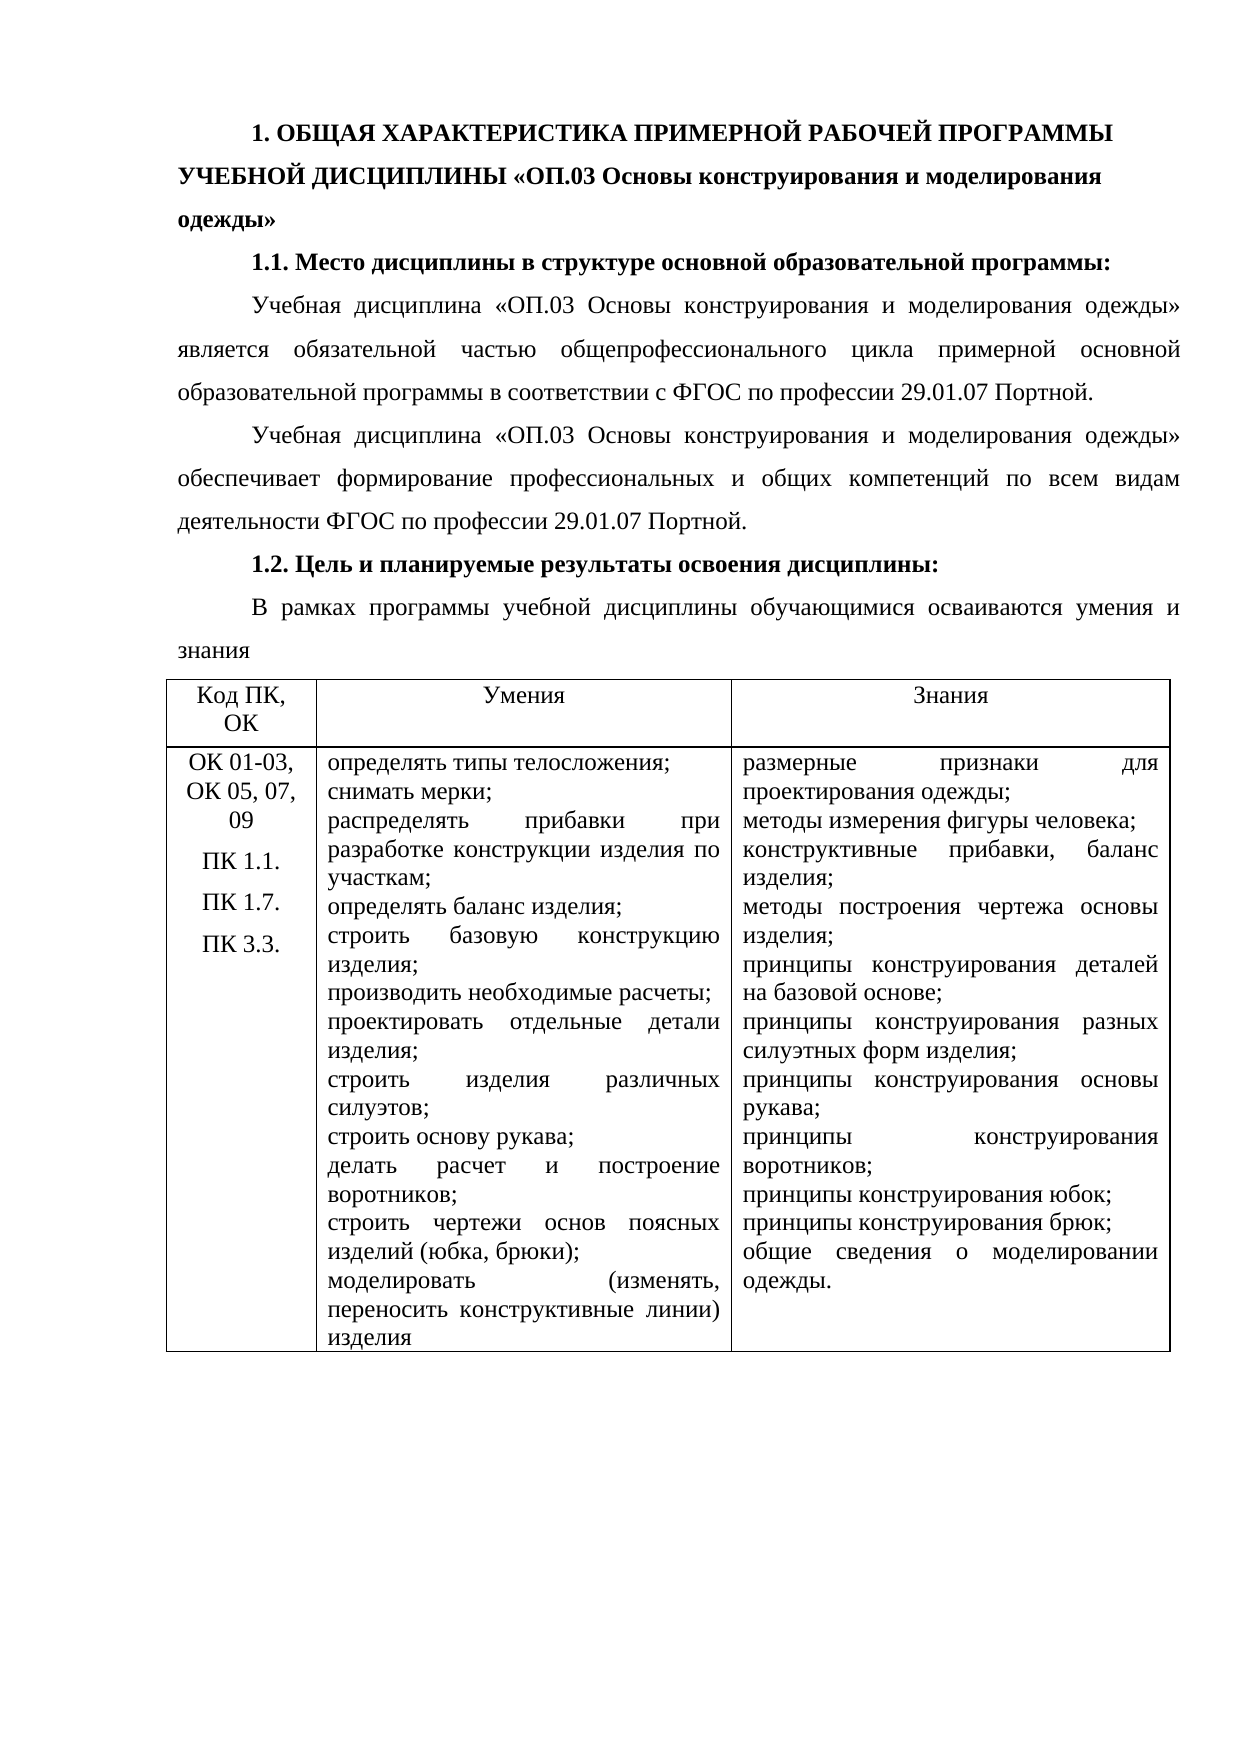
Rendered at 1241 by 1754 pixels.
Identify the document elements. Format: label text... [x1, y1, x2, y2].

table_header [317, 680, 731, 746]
text 1. ОБЩАЯ ХАРАКТЕРИСТИКА ПРИМЕРНОЙ РАБОЧЕЙ ПРОГРАММЫ УЧЕБНОЙ ДИСЦИПЛИНЫ «ОП.03 Основы конструирования и моделирования одежды» [177, 118, 1181, 233]
text 1.1. Место дисциплины в структуре основной образовательной программы: [177, 247, 1181, 276]
text В рамках программы учебной дисциплины обучающимися осваиваются умения и знания [177, 592, 1181, 664]
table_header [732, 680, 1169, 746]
text Учебная дисциплина «ОП.03 Основы конструирования и моделирования одежды» обеспечивает формирование профессиональных и общих компетенций по всем видам деятельности ФГОС по профессии 29.01.07 Портной. [177, 420, 1181, 535]
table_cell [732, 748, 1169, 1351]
text 1.2. Цель и планируемые результаты освоения дисциплины: [177, 549, 1181, 578]
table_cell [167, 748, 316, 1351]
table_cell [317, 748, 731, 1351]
text Учебная дисциплина «ОП.03 Основы конструирования и моделирования одежды» является обязательной частью общепрофессионального цикла примерной основной образовательной программы в соответствии с ФГОС по профессии 29.01.07 Портной. [177, 291, 1181, 406]
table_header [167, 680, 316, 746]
